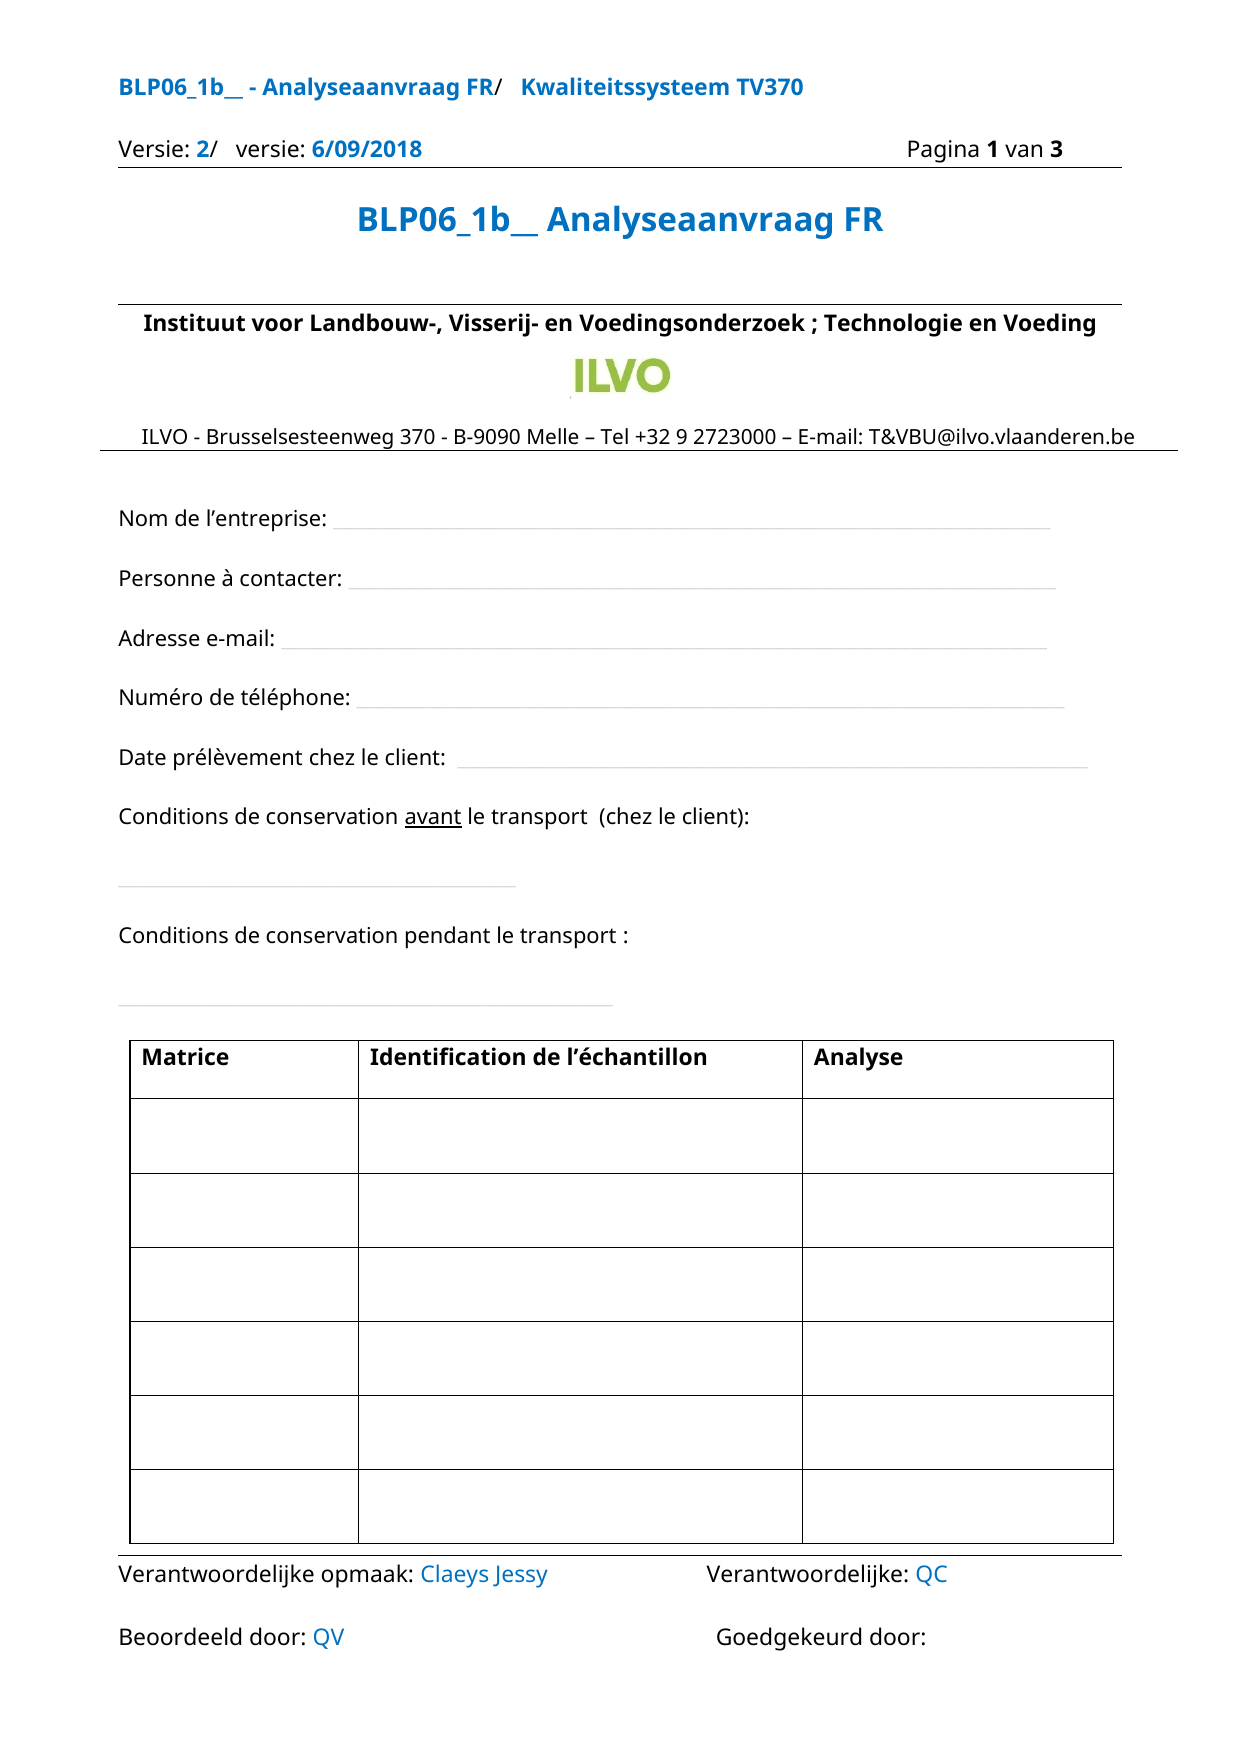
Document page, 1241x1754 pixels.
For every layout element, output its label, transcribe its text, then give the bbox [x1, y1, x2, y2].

table_header Analyse [803, 1041, 1113, 1098]
text Nom de l’entreprise: __________________________________________________________________________ [118, 503, 1137, 533]
text Adresse e-mail: _______________________________________________________________________________ [118, 623, 1122, 652]
table_cell [131, 1174, 358, 1247]
table_cell [359, 1099, 802, 1172]
table_header ILVO - Brusselsesteenweg 370 - B-9090 Melle – Tel +32 9 2723000 – E-mail: T&VBU@ilvo.vlaanderen.be [100, 393, 1178, 450]
table_cell [131, 1099, 358, 1172]
table_cell [131, 1248, 358, 1321]
text Date prélèvement chez le client: _________________________________________________________________ [118, 742, 1122, 772]
text BLP06_1b__ Analyseaanvraag FR [118, 196, 1122, 241]
table_cell [803, 1396, 1113, 1469]
table_cell [803, 1470, 1113, 1543]
text Personne à contacter: _________________________________________________________________________ [118, 563, 1122, 593]
table_cell [359, 1248, 802, 1321]
table_cell [359, 1322, 802, 1395]
table_header Matrice [131, 1041, 358, 1098]
table_header Identification de l’échantillon [359, 1041, 802, 1098]
table_cell [803, 1174, 1113, 1247]
table_cell [803, 1099, 1113, 1172]
subtitle Instituut voor Landbouw-, Visserij- en Voedingsonderzoek ; Technologie en Voeding [118, 305, 1122, 339]
text Conditions de conservation pendant le transport : ___________________________________________________ [118, 921, 1122, 1010]
table_cell [359, 1396, 802, 1469]
table_cell [131, 1470, 358, 1543]
table_cell [359, 1470, 802, 1543]
text Conditions de conservation avant le transport (chez le client): _________________________________________ [118, 801, 1122, 891]
table_cell [131, 1322, 358, 1395]
table_cell [803, 1322, 1113, 1395]
text Numéro de téléphone: _________________________________________________________________________ [118, 682, 1122, 712]
picture [570, 352, 671, 399]
table_cell [131, 1396, 358, 1469]
table_cell [803, 1248, 1113, 1321]
table_cell [359, 1174, 802, 1247]
